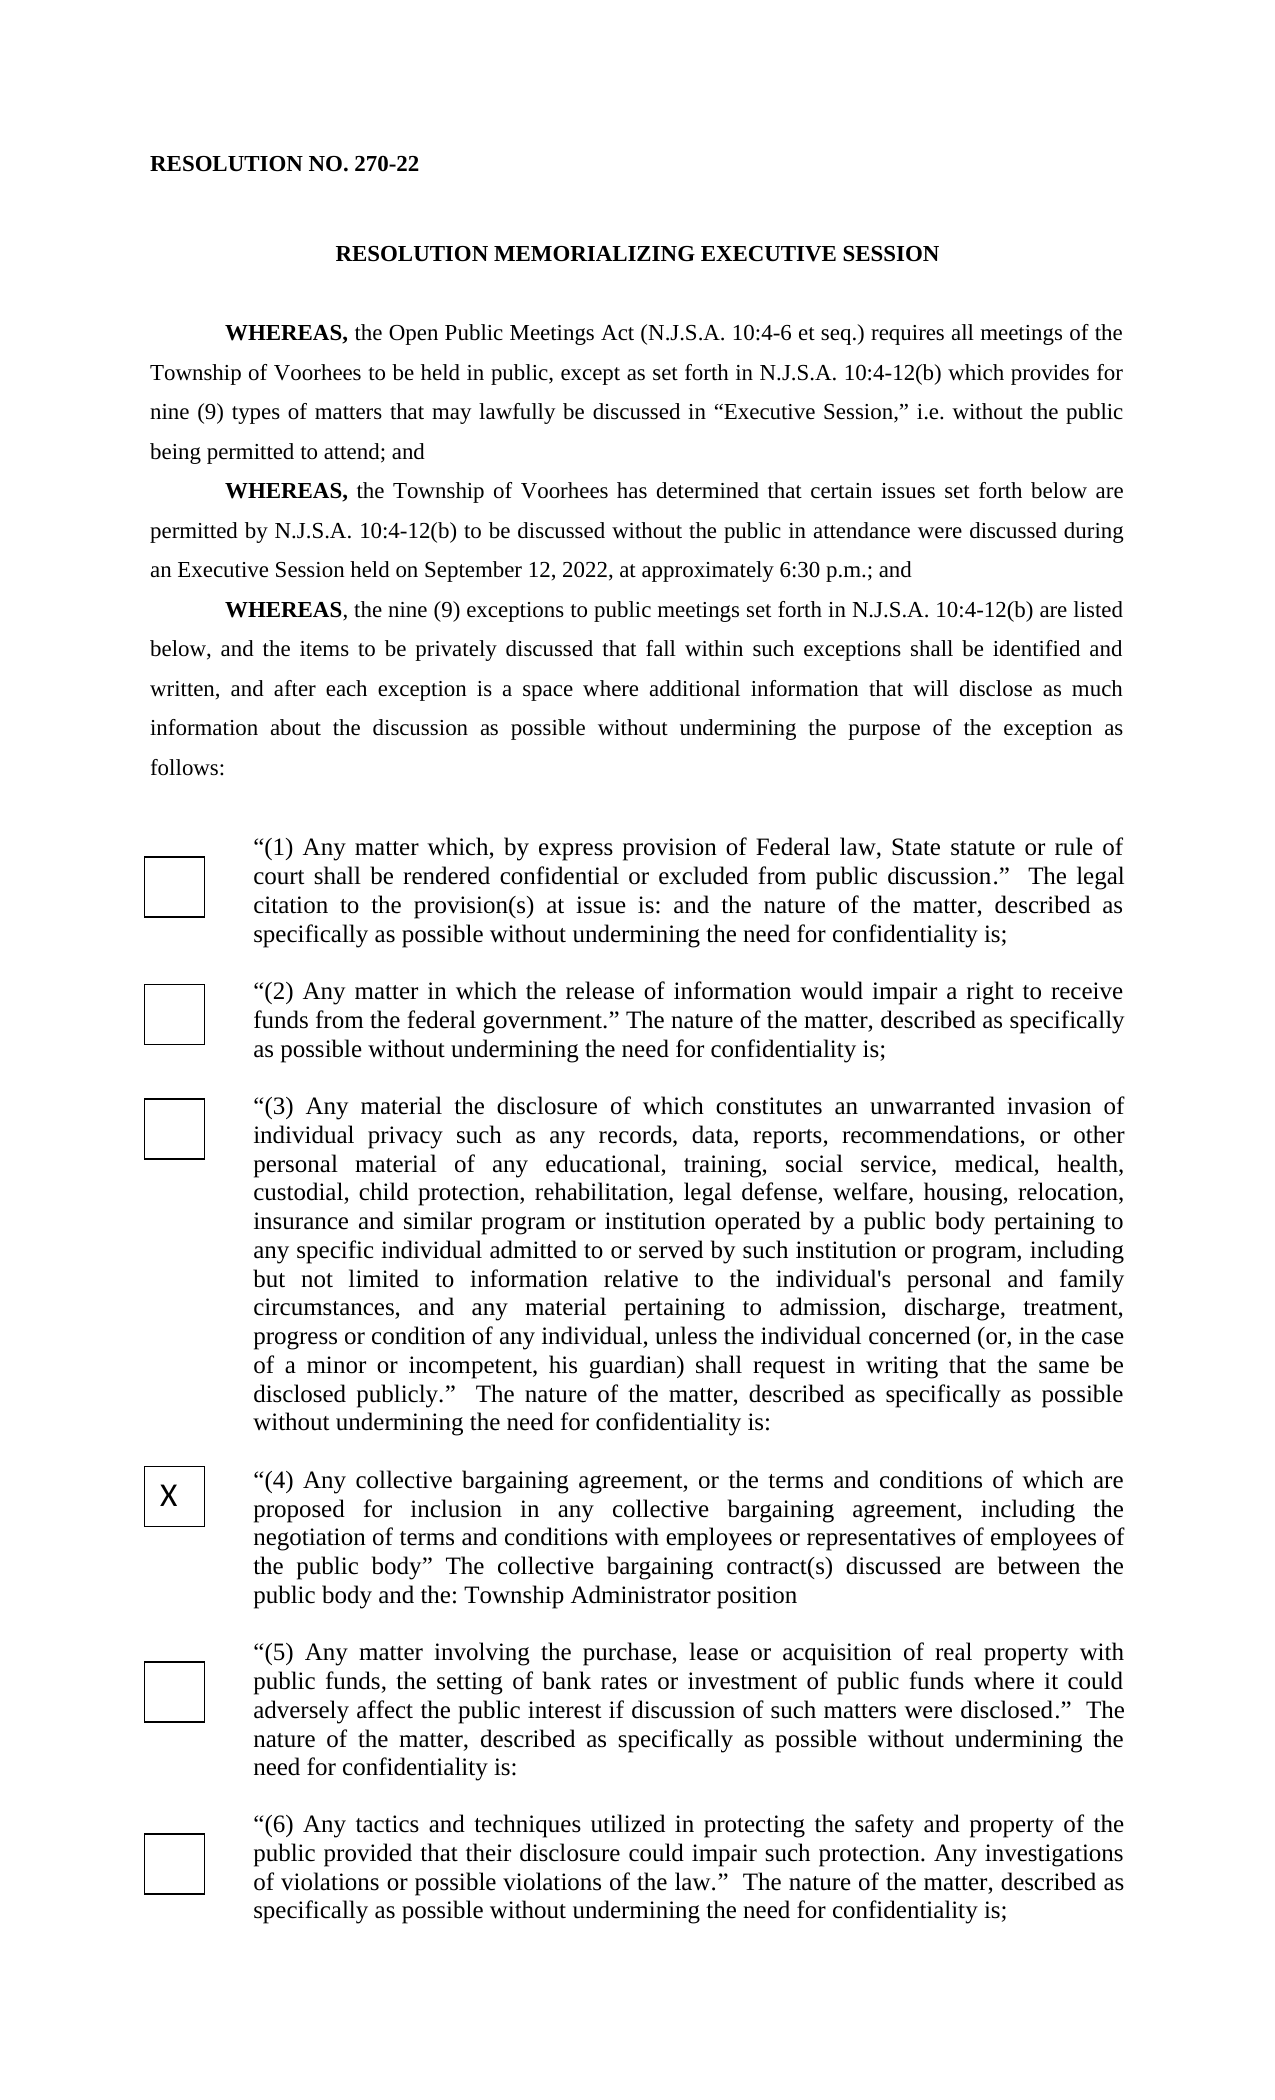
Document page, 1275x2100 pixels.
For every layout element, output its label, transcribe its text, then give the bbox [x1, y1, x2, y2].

text “(5) Any matter involving the purchase, lease or acquisition of real property with public funds, the setting of bank rates or investment of public funds where it could adversely affect the public interest if discussion of such matters were disclosed.” The nature of the matter, described as specifically as possible without undermining the need for confidentiality is: [253, 1637, 1125, 1781]
text “(4) Any collective bargaining agreement, or the terms and conditions of which are proposed for inclusion in any collective bargaining agreement, including the negotiation of terms and conditions with employees or representatives of employees of the public body” The collective bargaining contract(s) discussed are between the public body and the: Township Administrator position [253, 1465, 1125, 1609]
text RESOLUTION MEMORIALIZING EXECUTIVE SESSION [150, 240, 1125, 267]
text “(2) Any matter in which the release of information would impair a right to receive funds from the federal government.” The nature of the matter, described as specifically as possible without undermining the need for confidentiality is; [253, 976, 1125, 1062]
text RESOLUTION NO. 270-22 [150, 150, 1125, 176]
text “(1) Any matter which, by express provision of Federal law, State statute or rule of court shall be rendered confidential or excluded from public discussion.” The legal citation to the provision(s) at issue is: and the nature of the matter, described as specifically as possible without undermining the need for confidentiality is; [253, 832, 1125, 947]
text “(6) Any tactics and techniques utilized in protecting the safety and property of the public provided that their disclosure could impair such protection. Any investigations of violations or possible violations of the law.” The nature of the matter, described as specifically as possible without undermining the need for confidentiality is; [253, 1809, 1125, 1924]
text “(3) Any material the disclosure of which constitutes an unwarranted invasion of individual privacy such as any records, data, reports, recommendations, or other personal material of any educational, training, social service, medical, health, custodial, child protection, rehabilitation, legal defense, welfare, housing, relocation, insurance and similar program or institution operated by a public body pertaining to any specific individual admitted to or served by such institution or program, including but not limited to information relative to the individual's personal and family circumstances, and any material pertaining to admission, discharge, treatment, progress or condition of any individual, unless the individual concerned (or, in the case of a minor or incompetent, his guardian) shall request in writing that the same be disclosed publicly.” The nature of the matter, described as specifically as possible without undermining the need for confidentiality is: [253, 1091, 1125, 1436]
text WHEREAS, the nine (9) exceptions to public meetings set forth in N.J.S.A. 10:4-12(b) are listed below, and the items to be privately discussed that fall within such exceptions shall be identified and written, and after each exception is a space where additional information that will disclose as much information about the discussion as possible without undermining the purpose of the exception as follows: [150, 596, 1125, 780]
text WHEREAS, the Township of Voorhees has determined that certain issues set forth below are permitted by N.J.S.A. 10:4-12(b) to be discussed without the public in attendance were discussed during an Executive Session held on September 12, 2022, at approximately 6:30 p.m.; and [150, 477, 1125, 582]
text WHEREAS, the Open Public Meetings Act (N.J.S.A. 10:4-6 et seq.) requires all meetings of the Township of Voorhees to be held in public, except as set forth in N.J.S.A. 10:4-12(b) which provides for nine (9) types of matters that may lawfully be discussed in “Executive Session,” i.e. without the public being permitted to attend; and [150, 319, 1125, 464]
